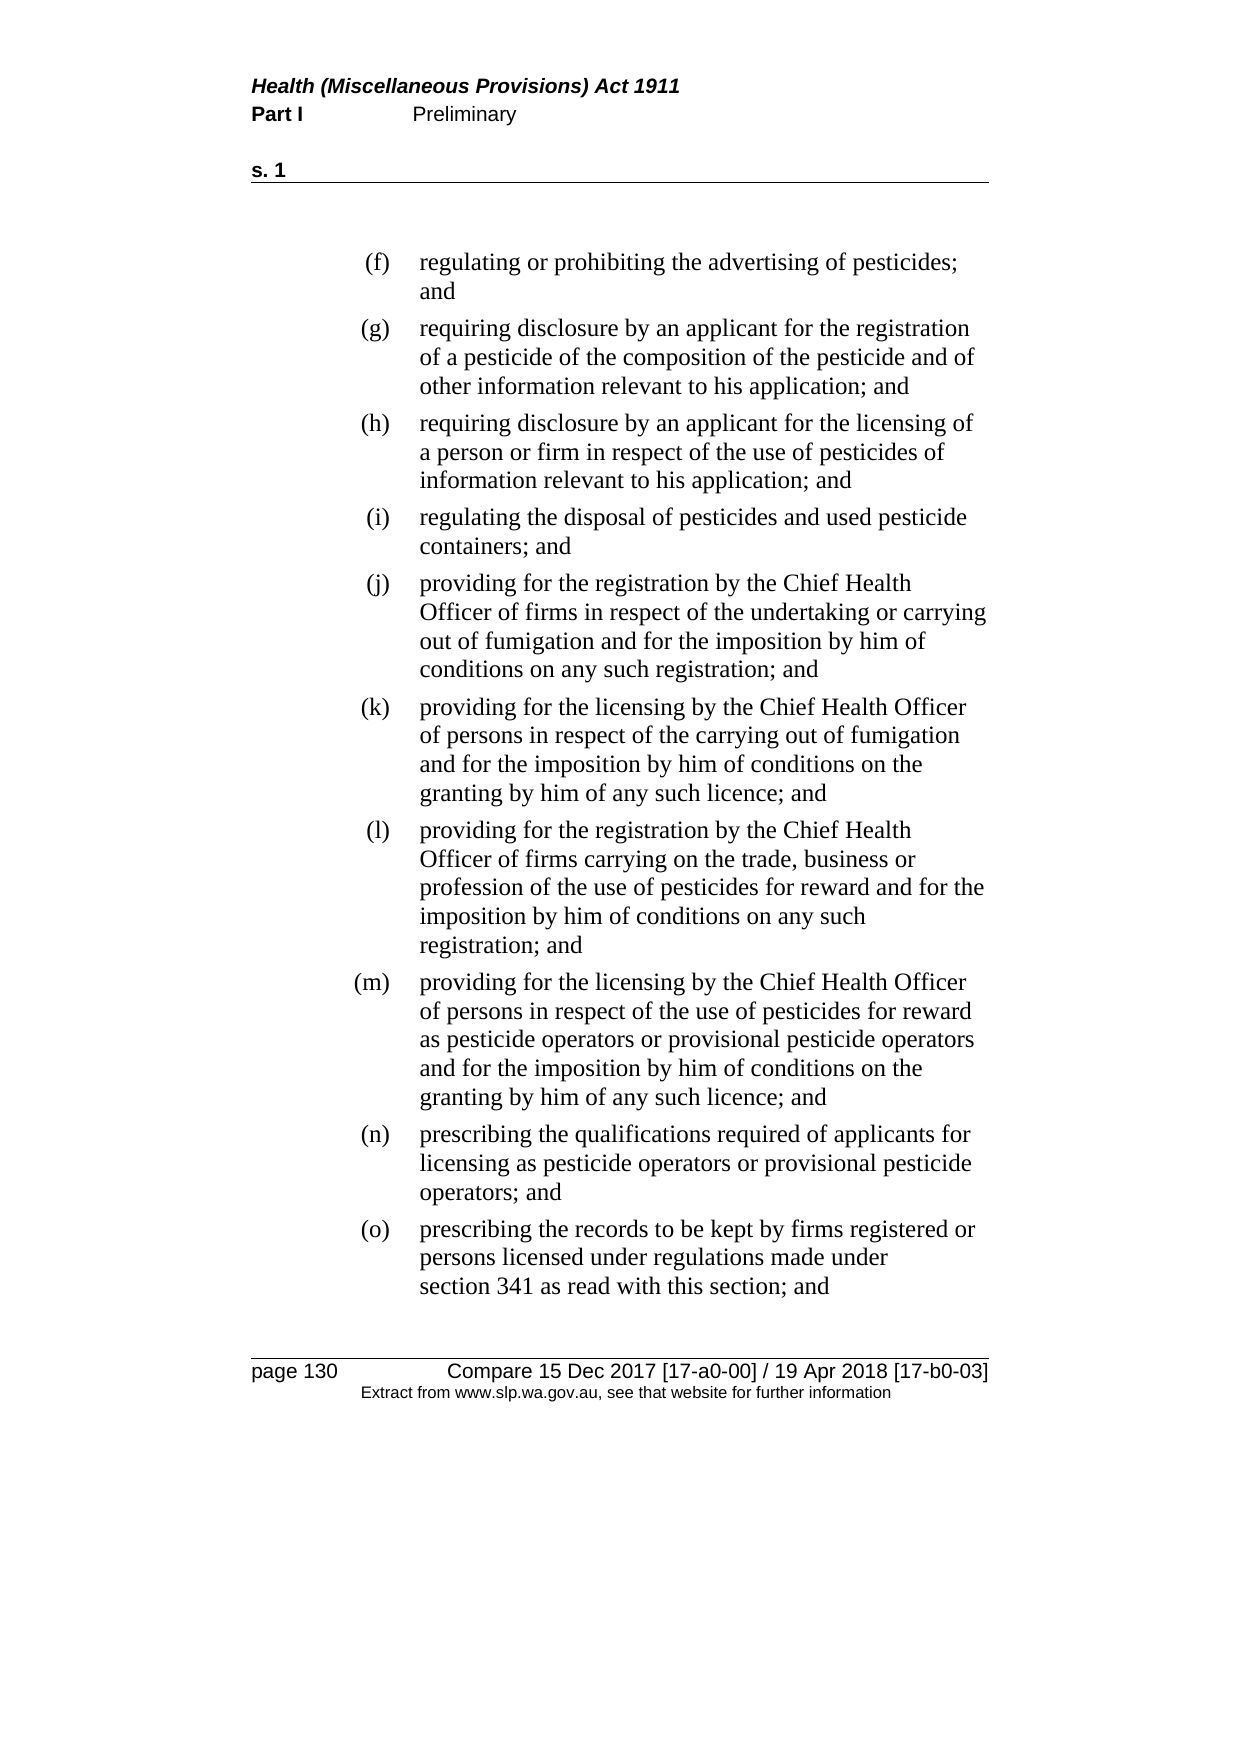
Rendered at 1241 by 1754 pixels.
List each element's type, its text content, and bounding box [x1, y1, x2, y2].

text (o) prescribing the records to be kept by firms registered or persons licensed under regulations made under section 341 as read with this section; and [251, 1214, 989, 1300]
text (f) regulating or prohibiting the advertising of pesticides; and [251, 247, 989, 305]
text (n) prescribing the qualifications required of applicants for licensing as pesticide operators or provisional pesticide operators; and [251, 1119, 989, 1205]
text (l) providing for the registration by the Chief Health Officer of firms carrying on the trade, business or profession of the use of pesticides for reward and for the imposition by him of conditions on any such registration; and [251, 815, 989, 959]
text (h) requiring disclosure by an applicant for the licensing of a person or firm in respect of the use of pesticides of information relevant to his application; and [251, 408, 989, 494]
text (k) providing for the licensing by the Chief Health Officer of persons in respect of the carrying out of fumigation and for the imposition by him of conditions on the granting by him of any such licence; and [251, 692, 989, 807]
text (m) providing for the licensing by the Chief Health Officer of persons in respect of the use of pesticides for reward as pesticide operators or provisional pesticide operators and for the imposition by him of conditions on the granting by him of any such licence; and [251, 967, 989, 1111]
text (j) providing for the registration by the Chief Health Officer of firms in respect of the undertaking or carrying out of fumigation and for the imposition by him of conditions on any such registration; and [251, 568, 989, 683]
text (i) regulating the disposal of pesticides and used pesticide containers; and [251, 502, 989, 560]
text (g) requiring disclosure by an applicant for the registration of a pesticide of the composition of the pesticide and of other information relevant to his application; and [251, 313, 989, 399]
